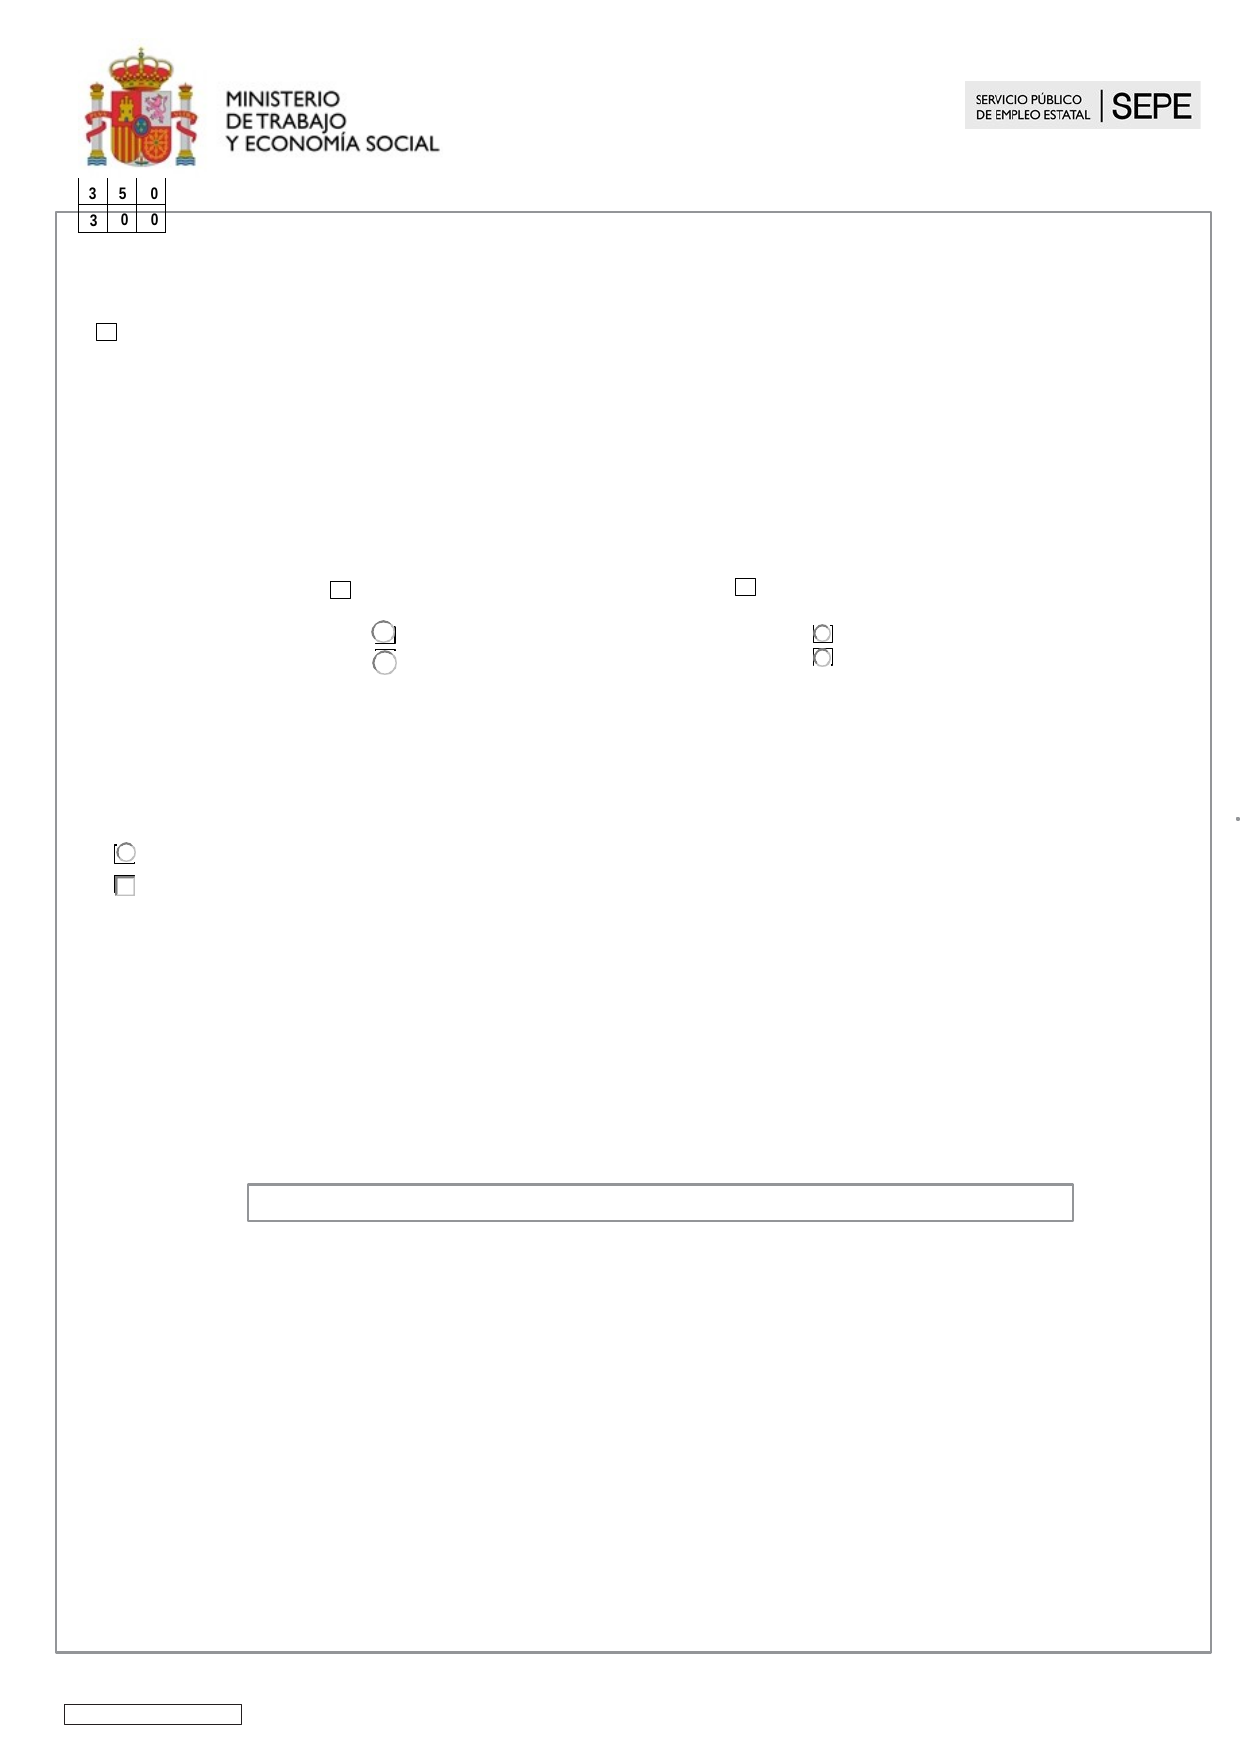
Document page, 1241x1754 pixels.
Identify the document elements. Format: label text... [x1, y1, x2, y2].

table_cell 0 [137, 205, 165, 232]
picture [813, 648, 831, 667]
picture [115, 876, 135, 896]
table_header 0 [137, 178, 165, 204]
picture [116, 842, 136, 862]
table_header 3 [79, 178, 107, 204]
table_cell 0 [108, 205, 136, 232]
picture [813, 624, 831, 642]
picture [77, 38, 444, 178]
picture [372, 650, 397, 675]
table_cell 3 [79, 205, 107, 232]
table_header 5 [108, 178, 136, 204]
picture [965, 81, 1201, 129]
picture [371, 620, 395, 643]
